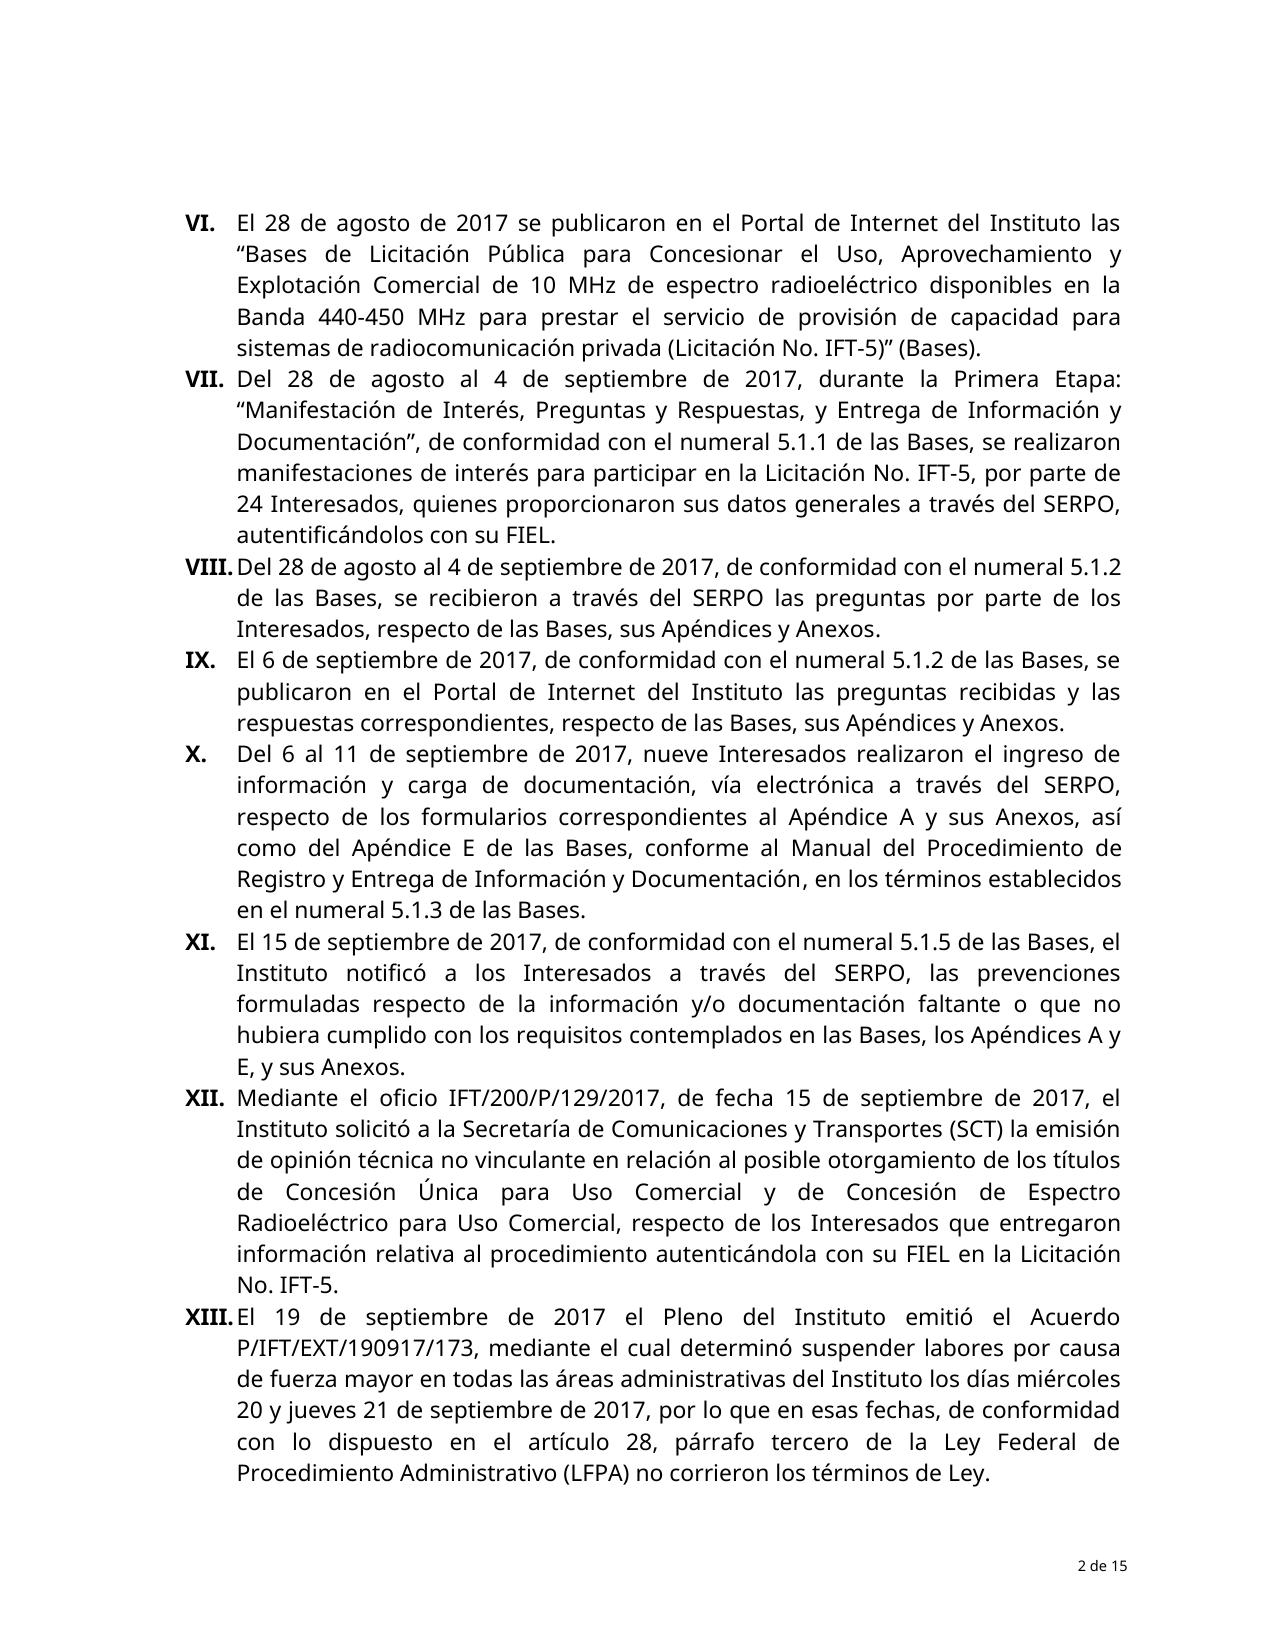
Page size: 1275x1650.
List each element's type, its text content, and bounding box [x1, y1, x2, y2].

list El 15 de septiembre de 2017, de conformidad con el numeral 5.1.5 de las Bases, el Instituto notificó a los Interesados a través del SERPO, las prevenciones formuladas respecto de la información y/o documentación faltante o que no hubiera cumplido con los requisitos contemplados en las Bases, los Apéndices A y E, y sus Anexos. [185, 926, 1122, 1082]
list Del 6 al 11 de septiembre de 2017, nueve Interesados realizaron el ingreso de información y carga de documentación, vía electrónica a través del SERPO, respecto de los formularios correspondientes al Apéndice A y sus Anexos, así como del Apéndice E de las Bases, conforme al Manual del Procedimiento de Registro y Entrega de Información y Documentación, en los términos establecidos en el numeral 5.1.3 de las Bases. [185, 738, 1122, 926]
list Del 28 de agosto al 4 de septiembre de 2017, durante la Primera Etapa: “Manifestación de Interés, Preguntas y Respuestas, y Entrega de Información y Documentación”, de conformidad con el numeral 5.1.1 de las Bases, se realizaron manifestaciones de interés para participar en la Licitación No. IFT-5, por parte de 24 Interesados, quienes proporcionaron sus datos generales a través del SERPO, autentificándolos con su FIEL. [185, 363, 1122, 551]
list Mediante el oficio IFT/200/P/129/2017, de fecha 15 de septiembre de 2017, el Instituto solicitó a la Secretaría de Comunicaciones y Transportes (SCT) la emisión de opinión técnica no vinculante en relación al posible otorgamiento de los títulos de Concesión Única para Uso Comercial y de Concesión de Espectro Radioeléctrico para Uso Comercial, respecto de los Interesados que entregaron información relativa al procedimiento autenticándola con su FIEL en la Licitación No. IFT-5. [185, 1082, 1122, 1301]
list El 19 de septiembre de 2017 el Pleno del Instituto emitió el Acuerdo P/IFT/EXT/190917/173, mediante el cual determinó suspender labores por causa de fuerza mayor en todas las áreas administrativas del Instituto los días miércoles 20 y jueves 21 de septiembre de 2017, por lo que en esas fechas, de conformidad con lo dispuesto en el artículo 28, párrafo tercero de la Ley Federal de Procedimiento Administrativo (LFPA) no corrieron los términos de Ley. [185, 1301, 1122, 1488]
list Del 28 de agosto al 4 de septiembre de 2017, de conformidad con el numeral 5.1.2 de las Bases, se recibieron a través del SERPO las preguntas por parte de los Interesados, respecto de las Bases, sus Apéndices y Anexos. [185, 551, 1122, 644]
list El 28 de agosto de 2017 se publicaron en el Portal de Internet del Instituto las “Bases de Licitación Pública para Concesionar el Uso, Aprovechamiento y Explotación Comercial de 10 MHz de espectro radioeléctrico disponibles en la Banda 440-450 MHz para prestar el servicio de provisión de capacidad para sistemas de radiocomunicación privada (Licitación No. IFT-5)” (Bases). [185, 207, 1122, 363]
list El 6 de septiembre de 2017, de conformidad con el numeral 5.1.2 de las Bases, se publicaron en el Portal de Internet del Instituto las preguntas recibidas y las respuestas correspondientes, respecto de las Bases, sus Apéndices y Anexos. [185, 644, 1122, 738]
